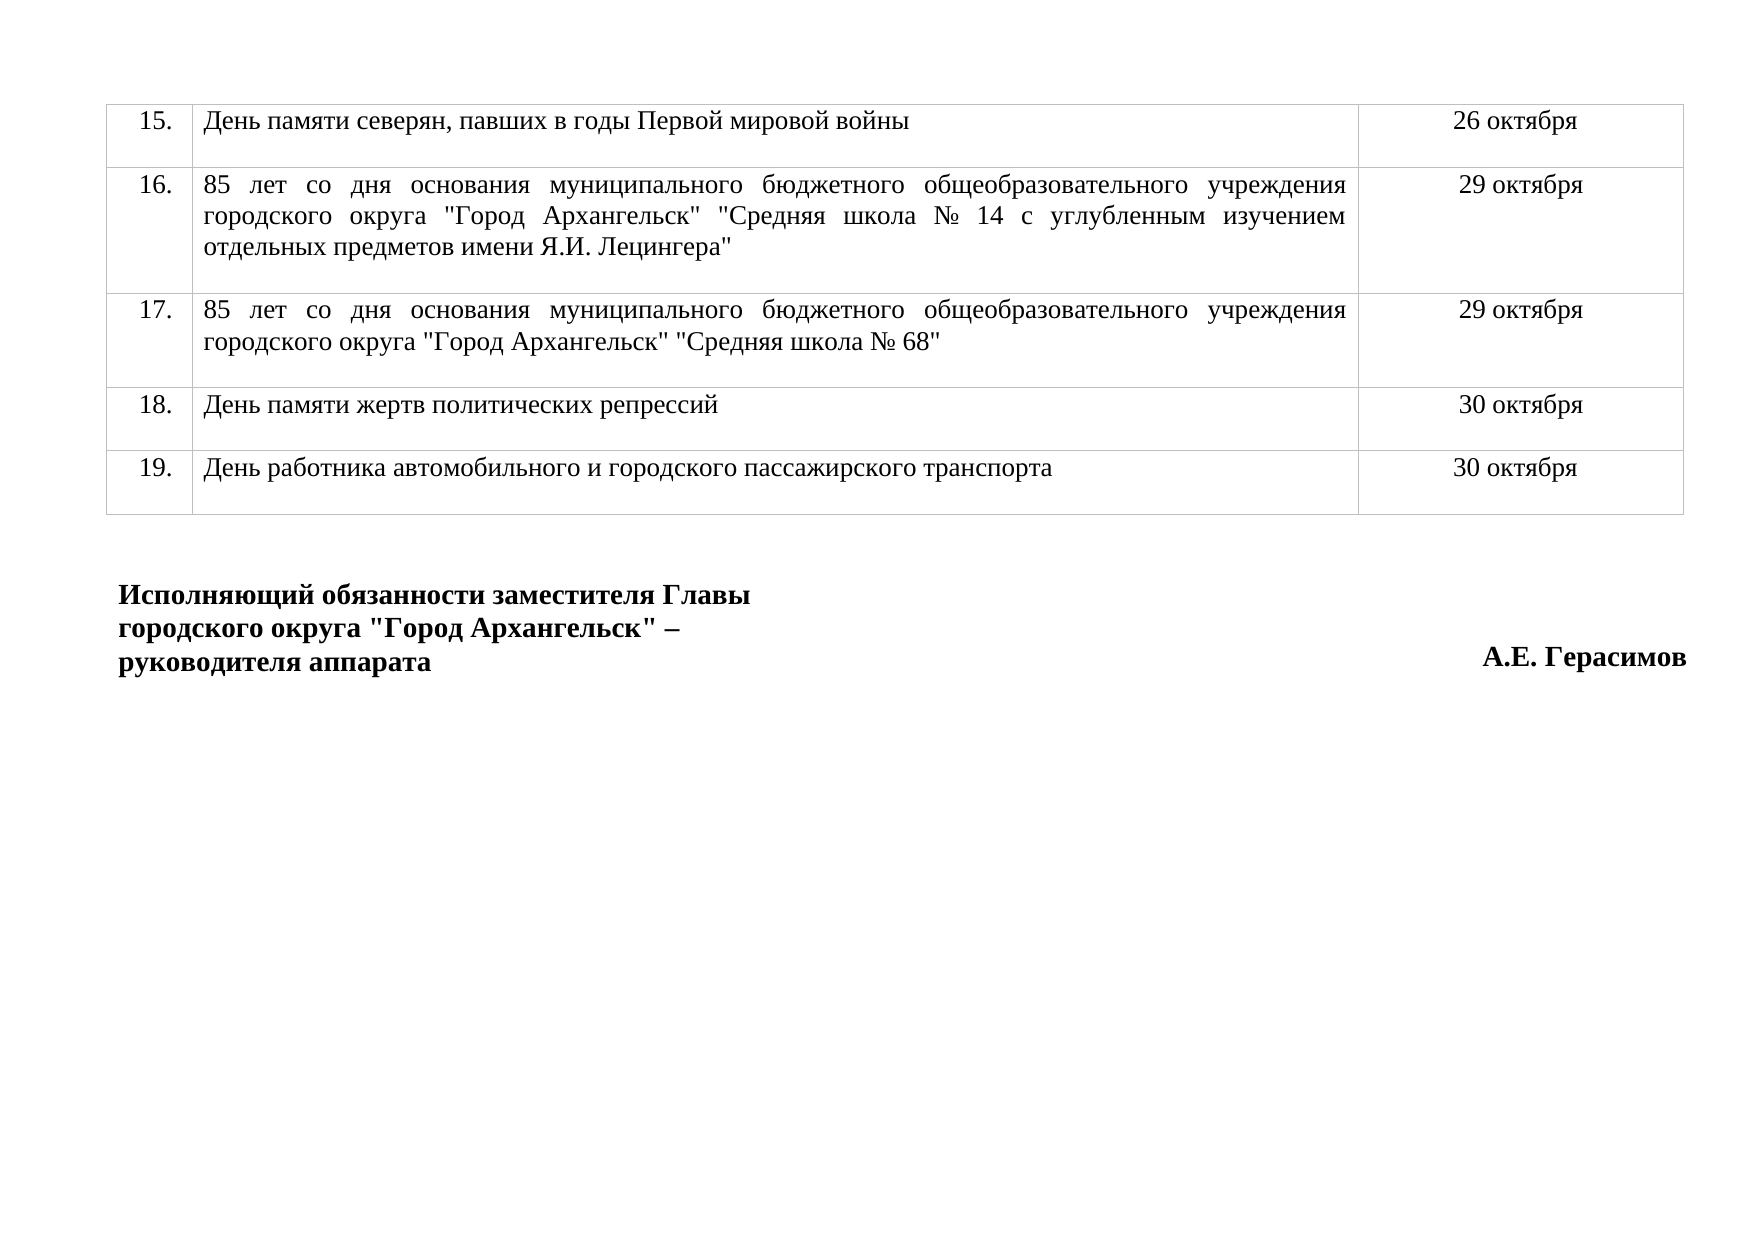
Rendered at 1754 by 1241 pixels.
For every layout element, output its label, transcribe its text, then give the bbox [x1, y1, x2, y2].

table_cell 30 октября [1359, 451, 1683, 513]
table_cell 26 октября [1359, 105, 1683, 167]
table_cell 30 октября [1359, 388, 1683, 450]
table_cell 85 лет со дня основания муниципального бюджетного общеобразовательного учреждения городского округа "Город Архангельск" "Средняя школа № 68" [193, 294, 1358, 387]
table_header А.Е. Герасимов [898, 543, 1698, 706]
table_cell [107, 168, 192, 292]
table_cell [107, 451, 192, 513]
table_cell День памяти жертв политических репрессий [193, 388, 1358, 450]
table_cell 29 октября [1359, 294, 1683, 387]
table_cell [107, 388, 192, 450]
table_cell День памяти северян, павших в годы Первой мировой войны [193, 105, 1358, 167]
table_cell День работника автомобильного и городского пассажирского транспорта [193, 451, 1358, 513]
table_cell [107, 294, 192, 387]
table_cell [107, 105, 192, 167]
table_cell 29 октября [1359, 168, 1683, 292]
table_cell 85 лет со дня основания муниципального бюджетного общеобразовательного учреждения городского округа "Город Архангельск" "Средняя школа № 14 с углубленным изучением отдельных предметов имени Я.И. Лецингера" [193, 168, 1358, 292]
table_header Исполняющий обязанности заместителя Главы городского округа "Город Архангельск" – руководителя аппарата [107, 543, 897, 706]
